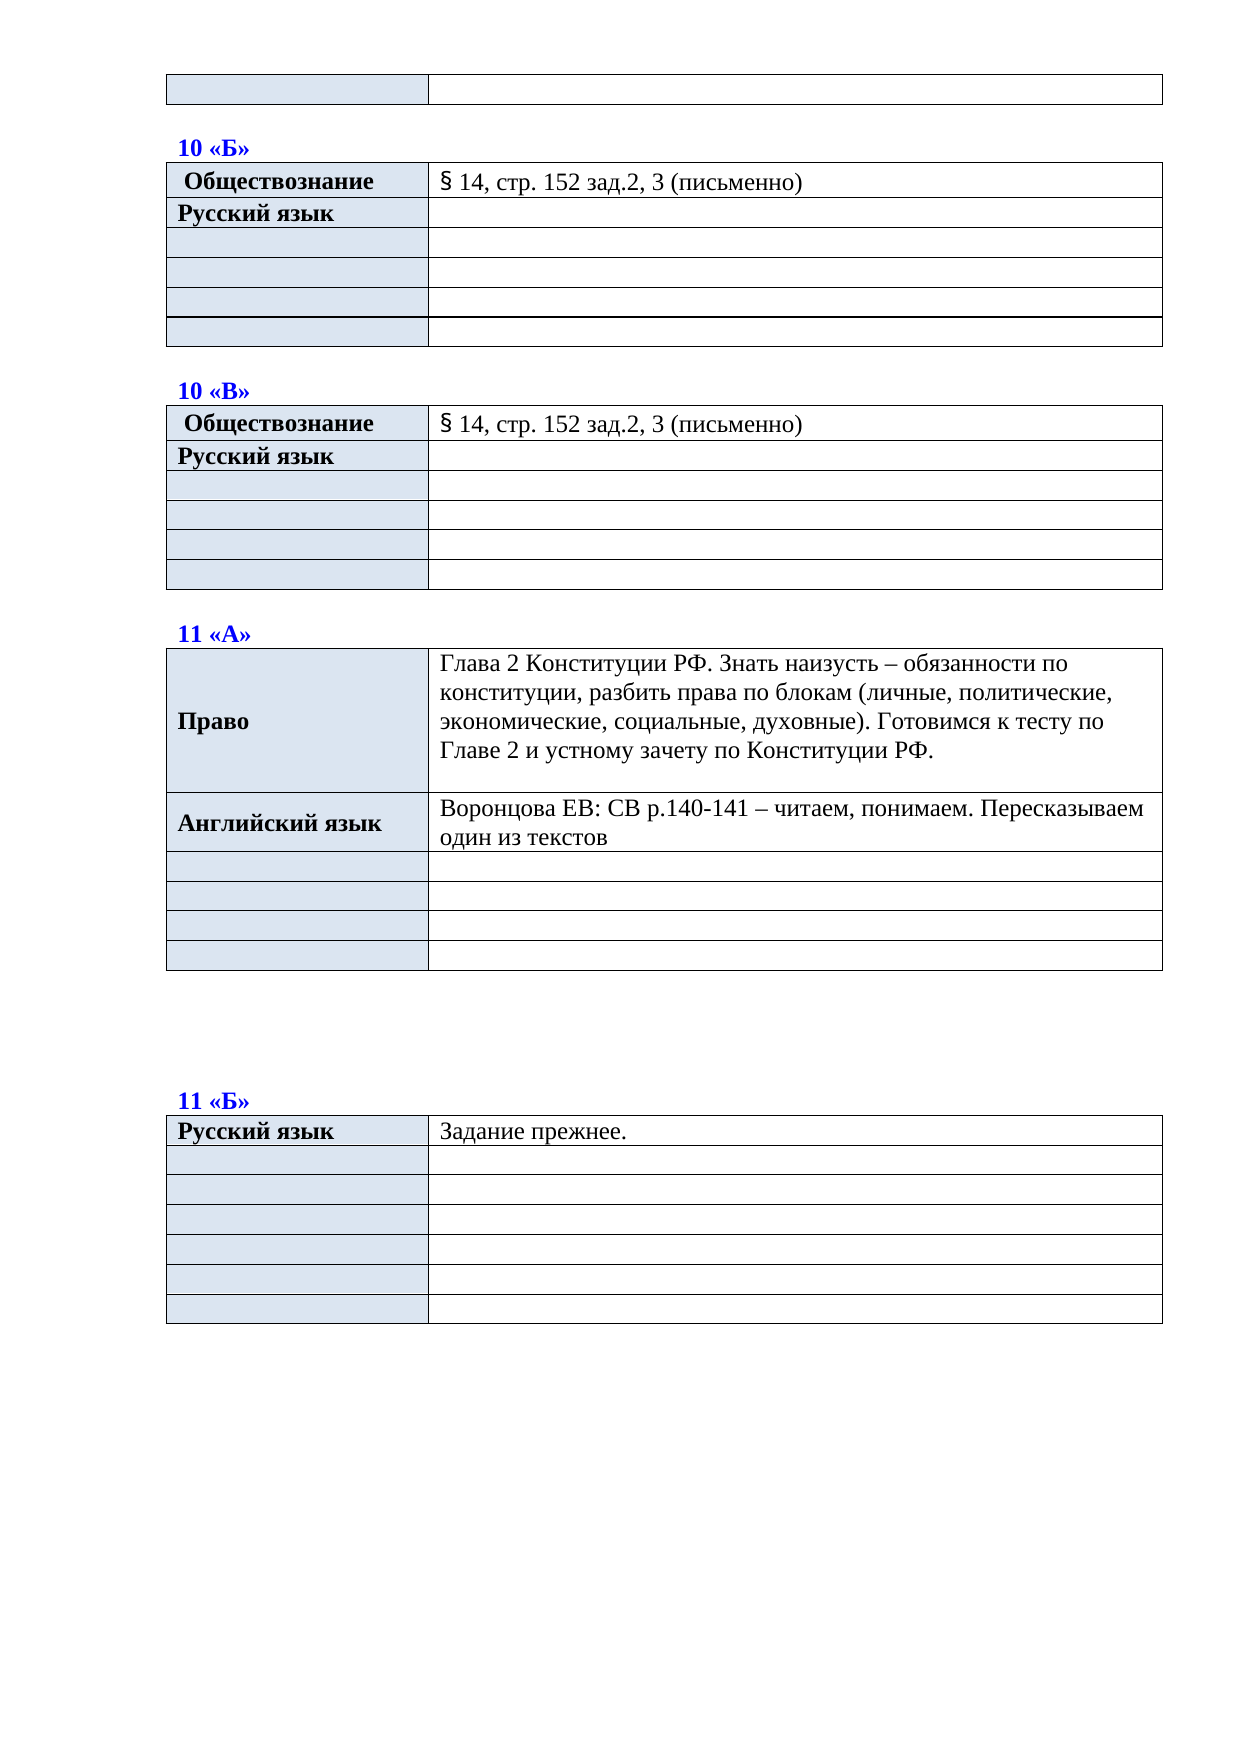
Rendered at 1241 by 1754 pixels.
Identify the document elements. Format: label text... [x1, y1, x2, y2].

table_cell [429, 75, 1162, 104]
table_cell [167, 911, 428, 940]
table_cell [167, 1146, 428, 1174]
table_cell [167, 228, 428, 257]
table_cell [429, 258, 1162, 287]
table_cell [167, 1235, 428, 1264]
table_cell [429, 560, 1162, 589]
table_cell [167, 1205, 428, 1234]
table_header Обществознание [167, 406, 428, 440]
table_cell [167, 1175, 428, 1204]
table_header Задание прежнее. [429, 1116, 1162, 1144]
table_cell [429, 228, 1162, 257]
table_cell [429, 530, 1162, 559]
table_header Русский язык [167, 1116, 428, 1144]
table_header § 14, стр. 152 зад.2, 3 (письменно) [429, 163, 1162, 197]
table_cell [429, 198, 1162, 227]
table_cell [429, 318, 1162, 346]
table_cell [167, 75, 428, 104]
table_cell [429, 852, 1162, 881]
table_header Право [167, 649, 428, 792]
table_cell [429, 441, 1162, 470]
text 10 «В» [177, 376, 1152, 405]
table_cell Воронцова ЕВ: CB p.140-141 – читаем, понимаем. Пересказываем один из текстов [429, 793, 1162, 851]
table_cell [167, 1295, 428, 1323]
table_cell [167, 560, 428, 589]
table_cell [429, 1146, 1162, 1174]
table_cell [429, 941, 1162, 970]
table_cell [429, 1295, 1162, 1323]
table_cell [167, 941, 428, 970]
table_header Глава 2 Конституции РФ. Знать наизусть – обязанности по конституции, разбить права по блокам (личные, политические, экономические, социальные, духовные). Готовимся к тесту по Главе 2 и устному зачету по Конституции РФ. [429, 649, 1162, 792]
text 11 «А» [177, 619, 1152, 647]
table_header Обществознание [167, 163, 428, 197]
table_cell [167, 530, 428, 559]
text 10 «Б» [177, 133, 1152, 162]
table_cell [429, 501, 1162, 529]
table_cell Английский язык [167, 793, 428, 851]
table_cell Русский язык [167, 198, 428, 227]
table_cell [429, 911, 1162, 940]
table_cell [167, 318, 428, 346]
table_cell [429, 1205, 1162, 1234]
table_cell [429, 471, 1162, 499]
table_cell [167, 882, 428, 910]
table_cell [167, 852, 428, 881]
table_cell Русский язык [167, 441, 428, 470]
table_cell [167, 288, 428, 316]
table_cell [429, 1175, 1162, 1204]
table_cell [167, 501, 428, 529]
table_cell [429, 1265, 1162, 1293]
table_cell [167, 471, 428, 499]
table_cell [167, 258, 428, 287]
table_cell [429, 288, 1162, 316]
table_cell [167, 1265, 428, 1293]
text 11 «Б» [177, 1086, 1152, 1115]
table_header § 14, стр. 152 зад.2, 3 (письменно) [429, 406, 1162, 440]
table_cell [429, 1235, 1162, 1264]
table_cell [429, 882, 1162, 910]
